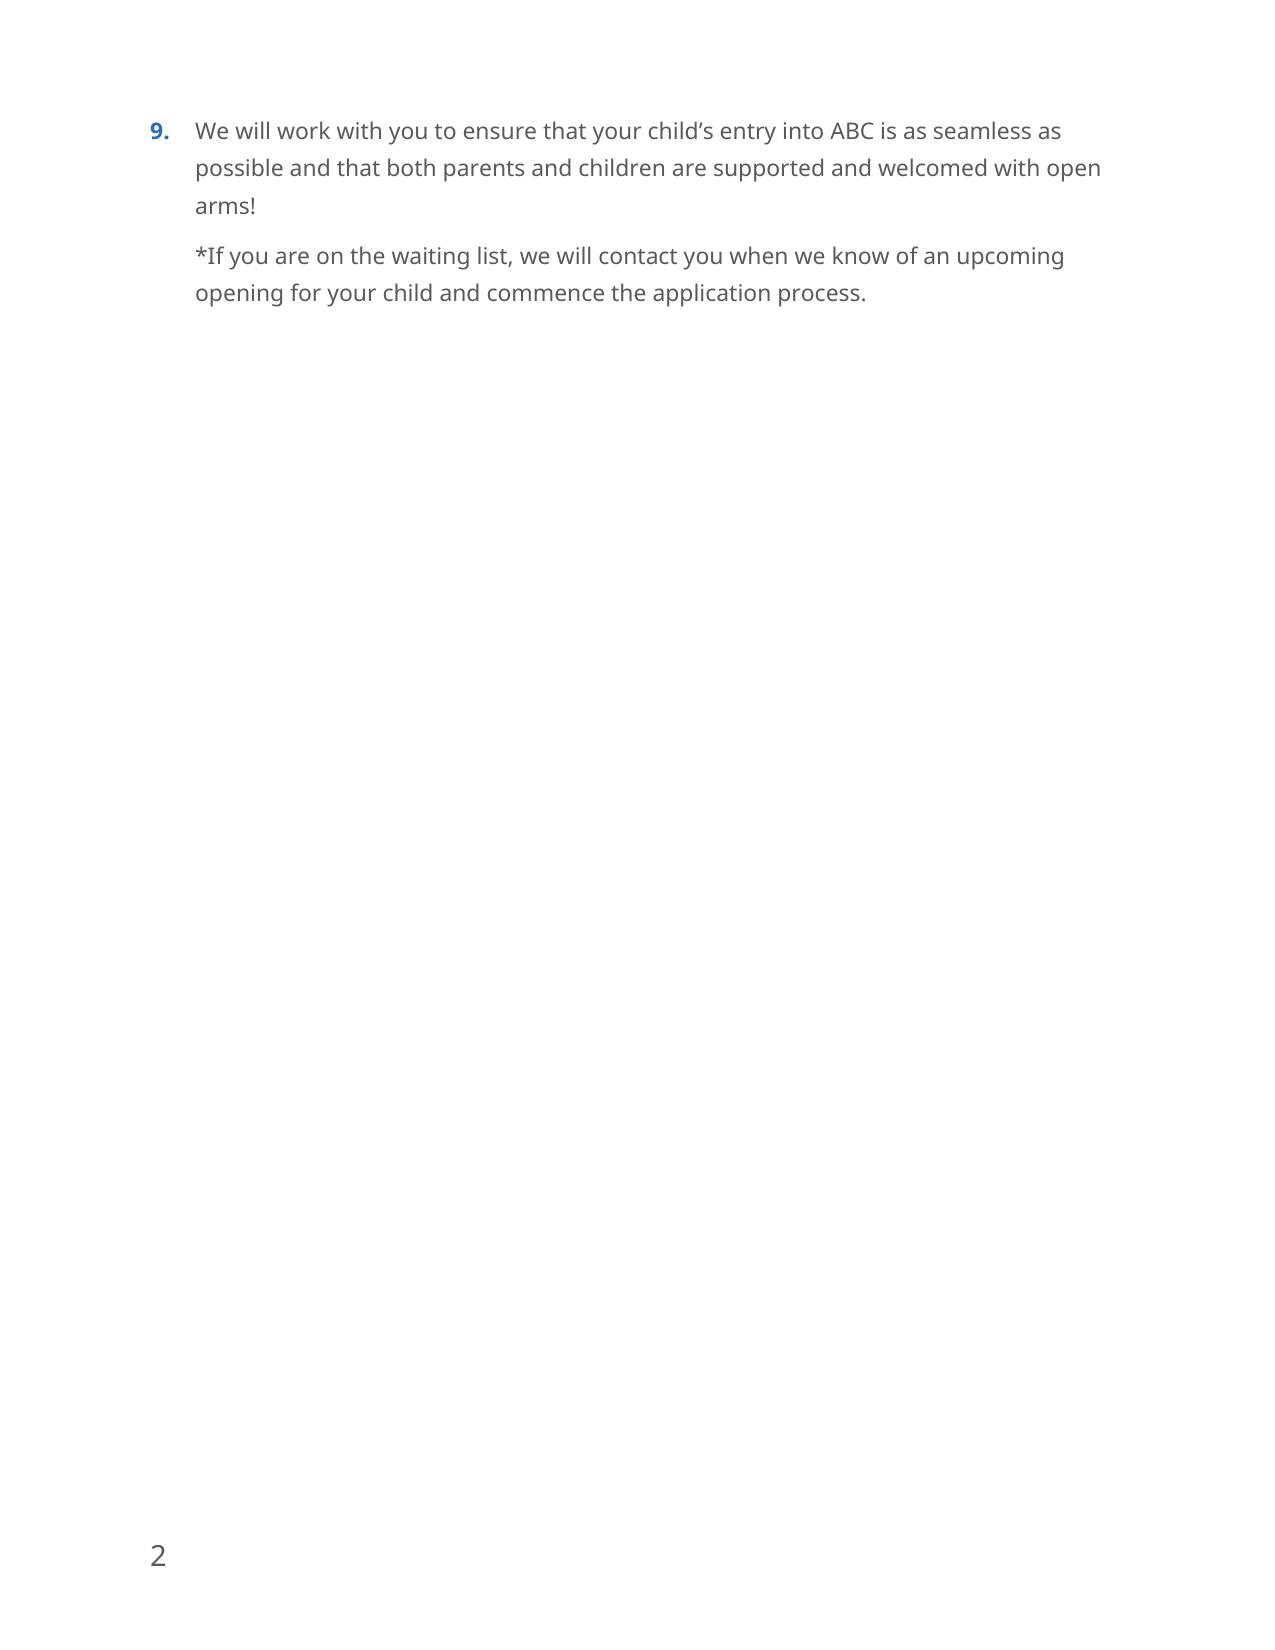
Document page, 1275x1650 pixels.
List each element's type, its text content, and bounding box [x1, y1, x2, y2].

list We will work with you to ensure that your child’s entry into ABC is as seamless as possible and that both parents and children are supported and welcomed with open arms! [150, 115, 1125, 221]
list *If you are on the waiting list, we will contact you when we know of an upcoming opening for your child and commence the application process. [195, 240, 1125, 308]
